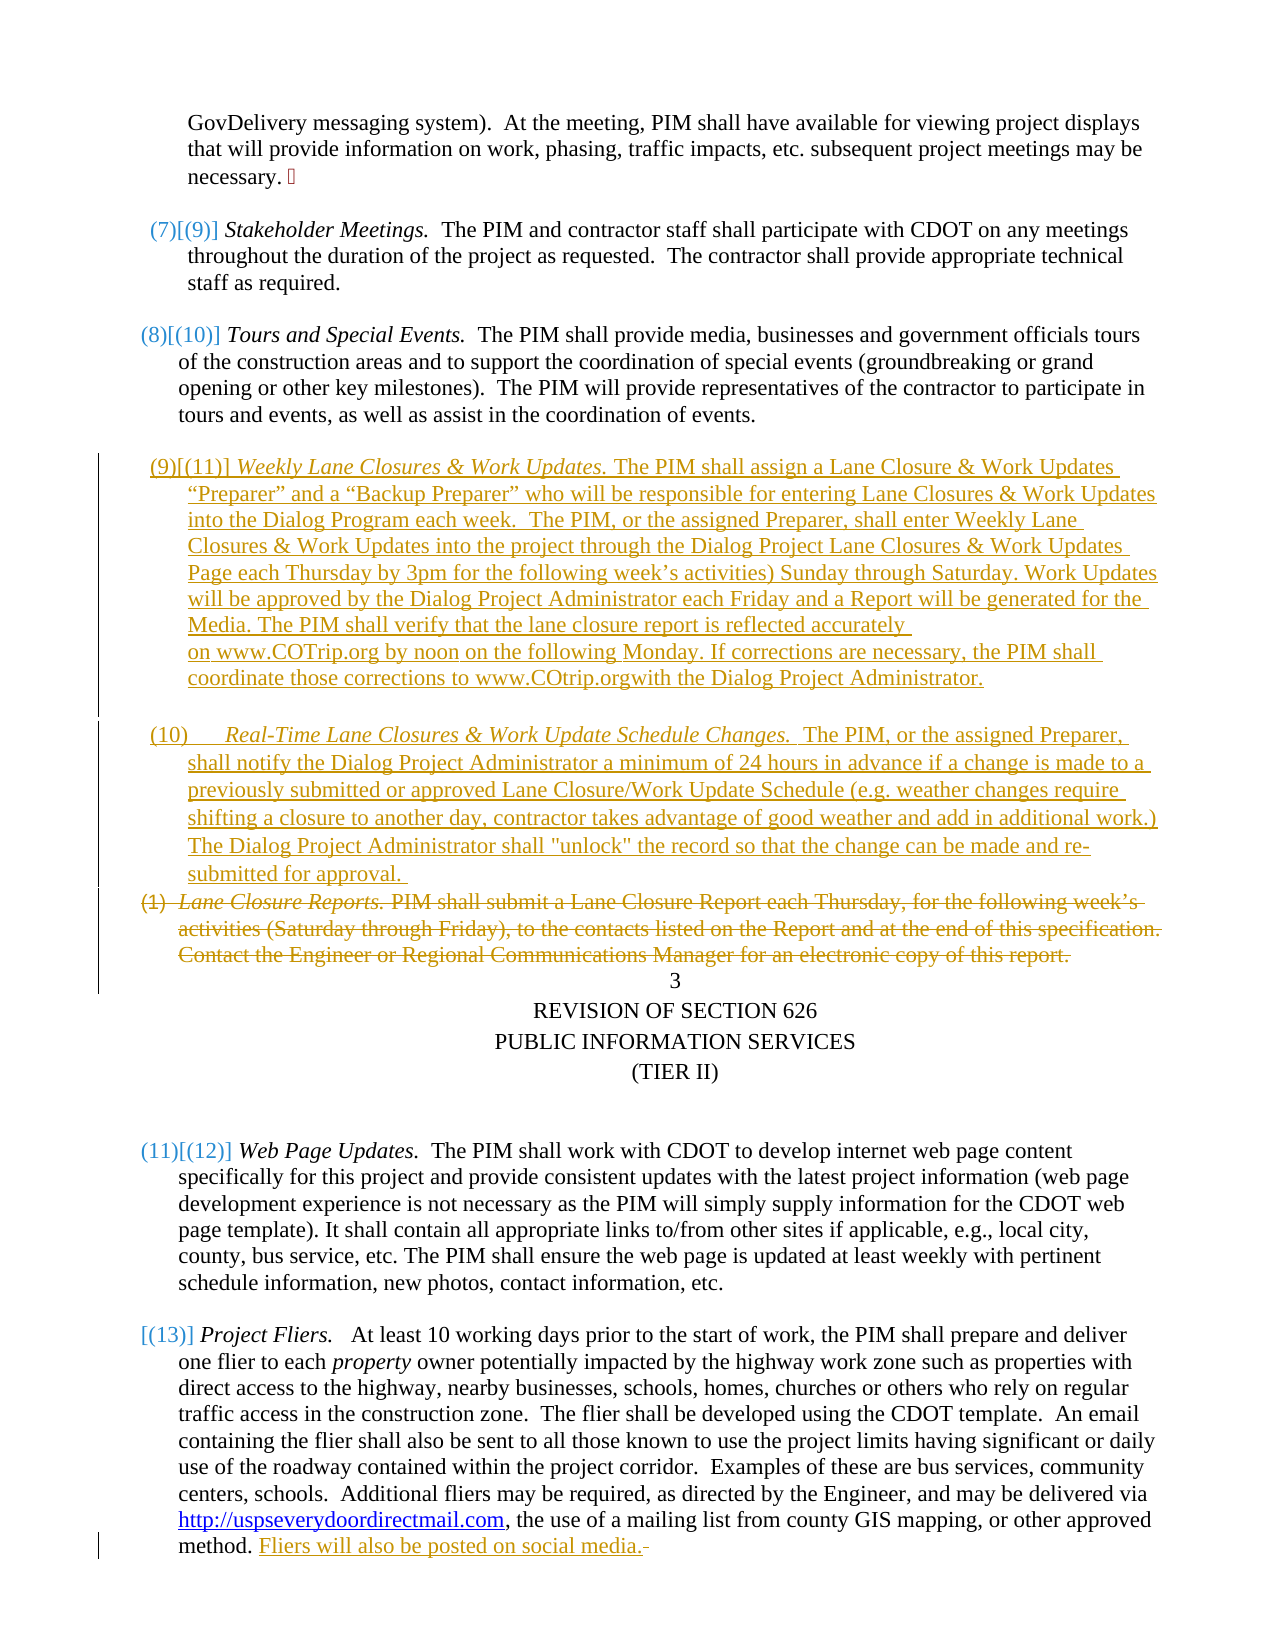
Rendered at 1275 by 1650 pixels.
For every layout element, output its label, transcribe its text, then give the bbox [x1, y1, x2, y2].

list REVISION OF SECTION 626 [187, 997, 1162, 1024]
list PUBLIC INFORMATION SERVICES [187, 1028, 1162, 1054]
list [150, 109, 1162, 190]
list Project Fliers. At least 10 working days prior to the start of work, the PIM shall prepare and deliver one flier to each property owner potentially impacted by the highway work zone such as properties with direct access to the highway, nearby businesses, schools, homes, churches or others who rely on regular traffic access in the construction zone. The flier shall be developed using the CDOT template. An email containing the flier shall also be sent to all those known to use the project limits having significant or daily use of the roadway contained within the project corridor. Examples of these are bus services, community centers, schools. Additional fliers may be required, as directed by the Engineer, and may be delivered via http://uspseverydoordirectmail.com, the use of a mailing list from county GIS mapping, or other approved method. [141, 1321, 1162, 1559]
list (TIER II) [187, 1058, 1162, 1084]
list Web Page Updates. The PIM shall work with CDOT to develop internet web page content specifically for this project and provide consistent updates with the latest project information (web page development experience is not necessary as the PIM will simply supply information for the CDOT web page template). It shall contain all appropriate links to/from other sites if applicable, e.g., local city, county, bus service, etc. The PIM shall ensure the web page is updated at least weekly with pertinent schedule information, new photos, contact information, etc. [141, 1137, 1162, 1295]
list 3 [187, 967, 1162, 994]
list Stakeholder Meetings. The PIM and contractor staff shall participate with CDOT on any meetings throughout the duration of the project as requested. The contractor shall provide appropriate technical staff as required. [150, 216, 1162, 295]
list Tours and Special Events. The PIM shall provide media, businesses and government officials tours of the construction areas and to support the coordination of special events (groundbreaking or grand opening or other key milestones). The PIM will provide representatives of the contractor to participate in tours and events, as well as assist in the coordination of events. [141, 322, 1162, 427]
